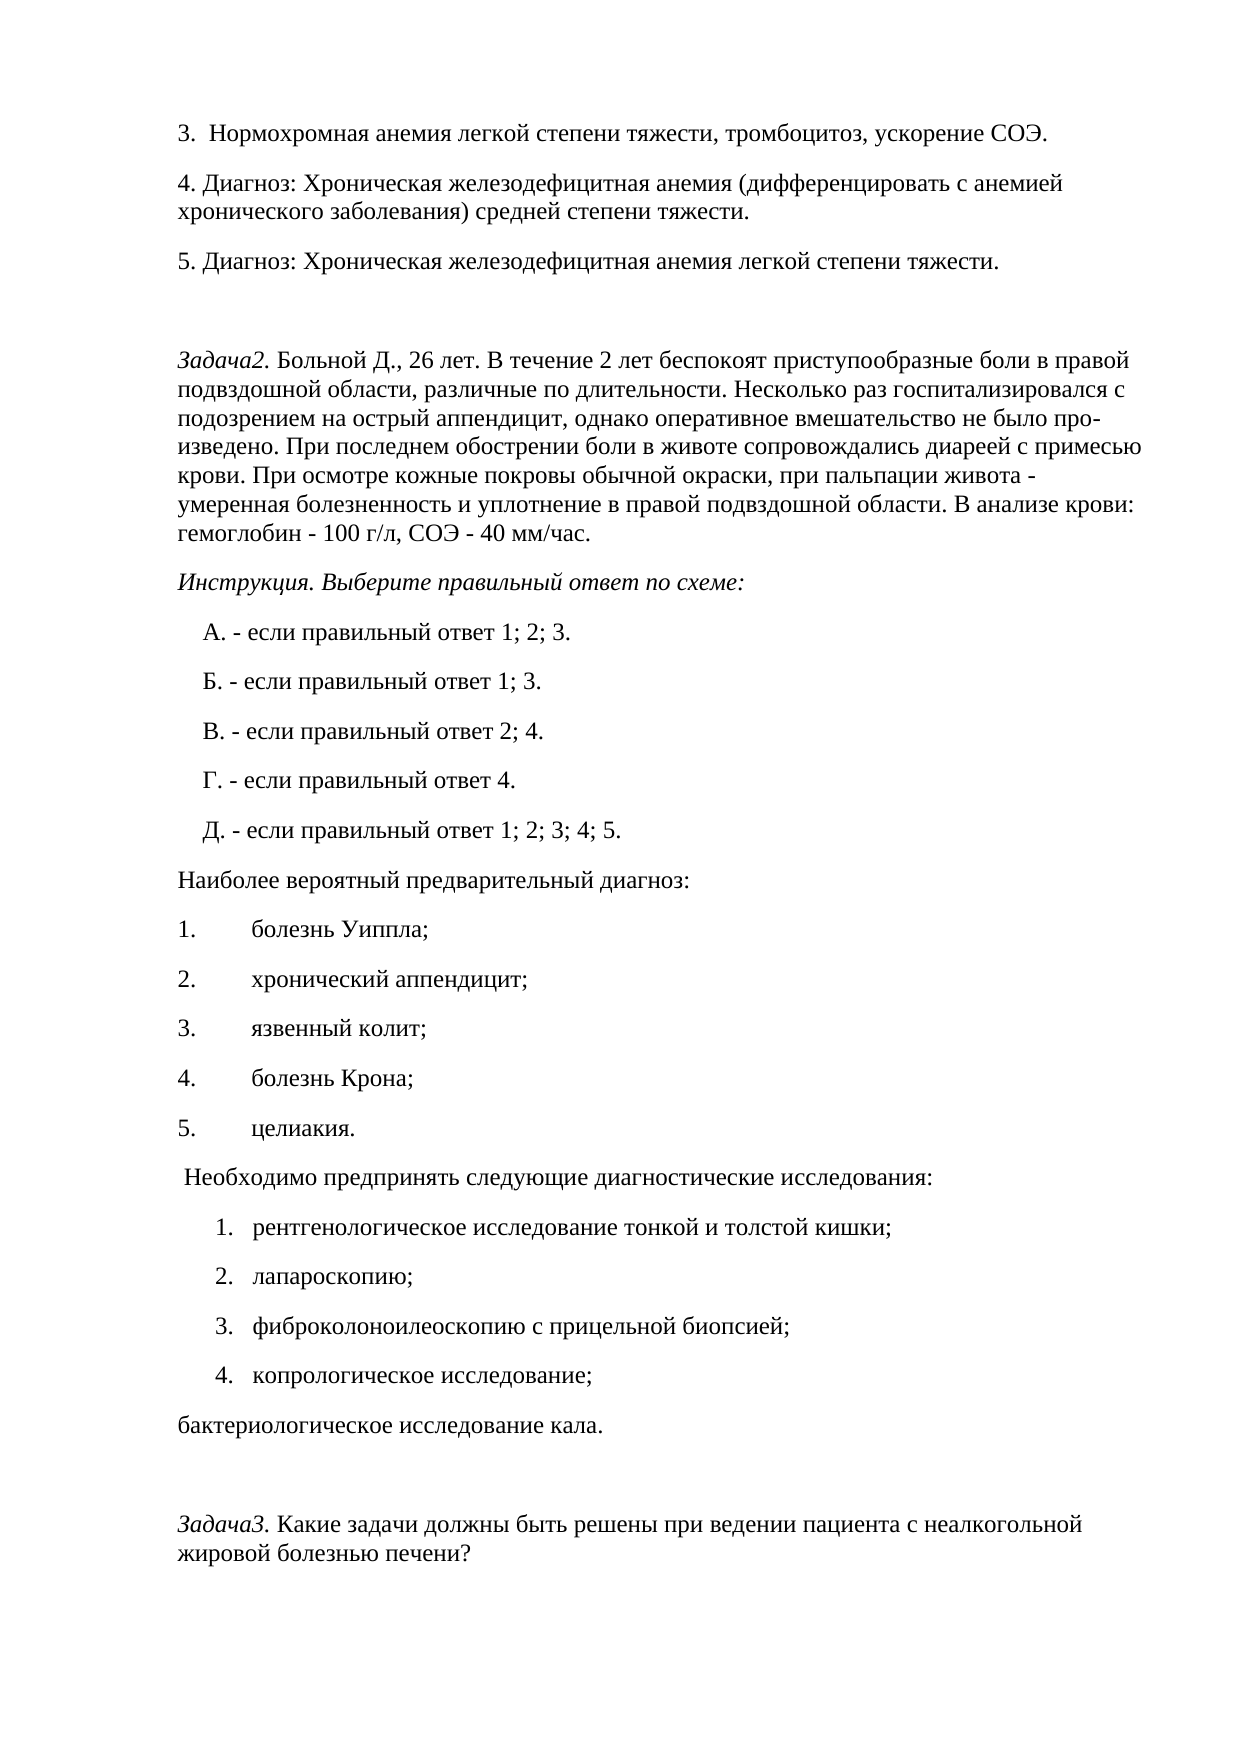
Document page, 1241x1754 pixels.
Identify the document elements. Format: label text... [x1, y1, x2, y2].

list фиброколоноилеоскопию с прицельной биопсией; [215, 1311, 1152, 1340]
text Наиболее вероятный предварительный диагноз: [177, 865, 1152, 893]
text 3. язвенный колит; [177, 1013, 1152, 1042]
list лапароскопию; [215, 1261, 1152, 1290]
text 5. целиакия. [177, 1113, 1152, 1141]
text Необходимо предпринять следующие диагностические исследования: [177, 1162, 1152, 1191]
text Задача3. Какие задачи должны быть решены при ведении пациента с неалкогольной жировой болезнью печени? [177, 1509, 1152, 1567]
text 2. хронический аппендицит; [177, 964, 1152, 993]
text А. - если правильный ответ 1; 2; 3. [177, 617, 1152, 646]
text 4. Диагноз: Хроническая железодефицитная анемия (дифференцировать с анемией хронического заболевания) средней степени тяжести. [177, 168, 1152, 225]
text Инструкция. Выберите правильный ответ по схеме: [177, 567, 1152, 596]
text В. - если правильный ответ 2; 4. [177, 716, 1152, 745]
text Задача2. Больной Д., 26 лет. В течение 2 лет беспокоят приступообразные боли в правой подвздошной области, различные по длительности. Несколько раз госпитализировался с подозрением на острый аппендицит, однако оперативное вмешательство не было произведено. При последнем обострении боли в животе сопровождались диареей с примесью крови. При осмотре кожные покровы обычной окраски, при пальпации живота - умеренная болезненность и уплотнение в правой подвздошной области. В анализе крови: гемоглобин - 100 г/л, СОЭ - 40 мм/час. [177, 345, 1152, 546]
text 4. болезнь Крона; [177, 1063, 1152, 1092]
text Д. - если правильный ответ 1; 2; 3; 4; 5. [177, 815, 1152, 844]
list рентгенологическое исследование тонкой и толстой кишки; [215, 1212, 1152, 1241]
text Б. - если правильный ответ 1; 3. [177, 666, 1152, 695]
list копрологическое исследование; [215, 1361, 1152, 1389]
text 3. Нормохромная анемия легкой степени тяжести, тромбоцитоз, ускорение СОЭ. [177, 118, 1152, 147]
text 5. Диагноз: Хроническая железодефицитная анемия легкой степени тяжести. [177, 246, 1152, 275]
text бактериологическое исследование кала. [177, 1410, 1152, 1439]
text 1. болезнь Уиппла; [177, 914, 1152, 943]
text Г. - если правильный ответ 4. [177, 766, 1152, 794]
